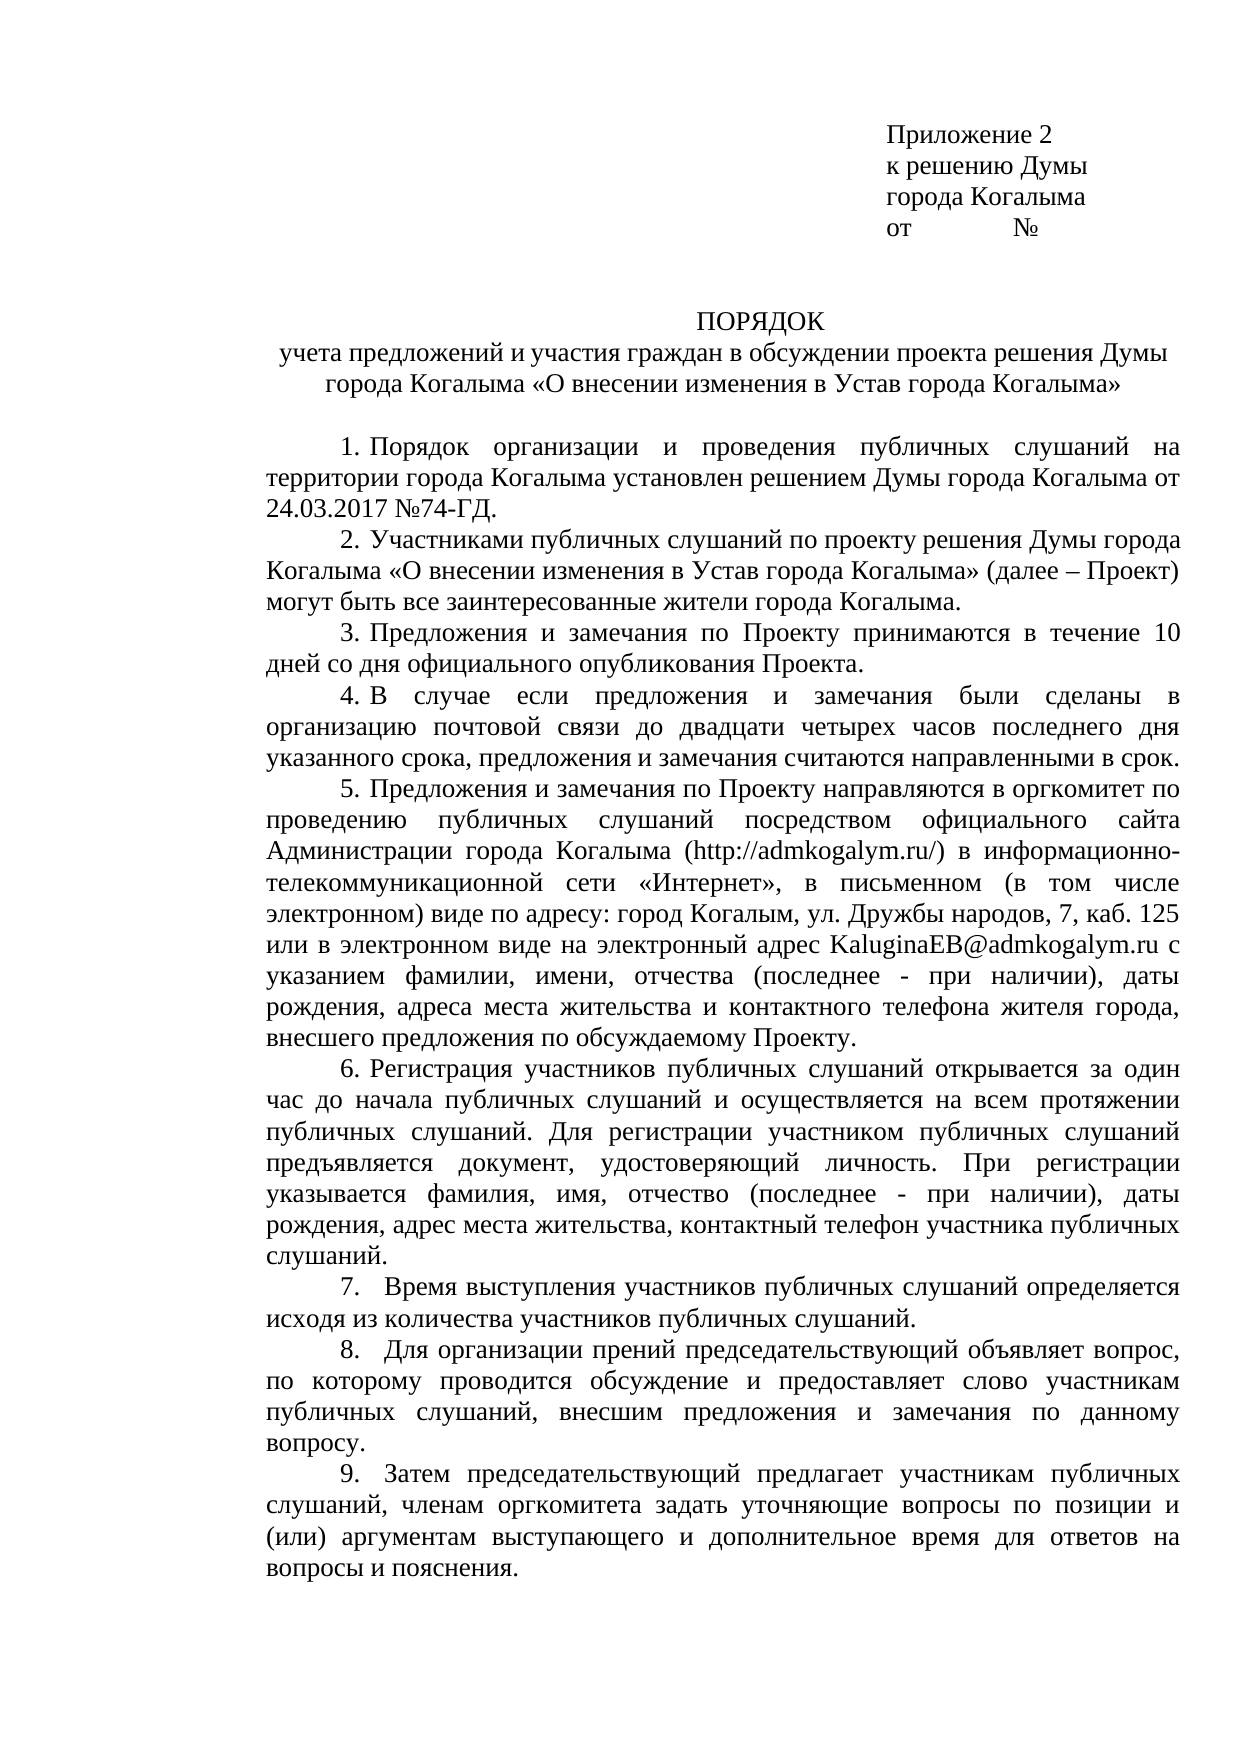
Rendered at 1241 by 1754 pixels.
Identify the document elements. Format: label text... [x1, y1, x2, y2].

text Приложение 2 [886, 118, 1181, 149]
list Участниками публичных слушаний по проекту решения Думы города Когалыма «О внесении изменения в Устав города Когалыма» (далее – Проект) могут быть все заинтересованные жители города Когалыма. [266, 523, 1181, 616]
list Предложения и замечания по Проекту направляются в оргкомитет по проведению публичных слушаний посредством официального сайта Администрации города Когалыма (http://admkogalym.ru/) в информационно-телекоммуникационной сети «Интернет», в письменном (в том числе электронном) виде по адресу: город Когалым, ул. Дружбы народов, 7, каб. 125 или в электронном виде на электронный адрес KaluginaEB@admkogalym.ru с указанием фамилии, имени, отчества (последнее - при наличии), даты рождения, адреса места жительства и контактного телефона жителя города, внесшего предложения по обсуждаемому Проекту. [266, 772, 1181, 1052]
text города Когалыма [886, 180, 1181, 212]
list В случае если предложения и замечания были сделаны в организацию почтовой связи до двадцати четырех часов последнего дня указанного срока, предложения и замечания считаются направленными в срок. [266, 679, 1181, 772]
list Время выступления участников публичных слушаний определяется исходя из количества участников публичных слушаний. [266, 1271, 1181, 1333]
text от № [886, 212, 1181, 243]
text ПОРЯДОК [266, 305, 1181, 336]
list Предложения и замечания по Проекту принимаются в течение 10 дней со дня официального опубликования Проекта. [266, 616, 1181, 679]
list Для организации прений председательствующий объявляет вопрос, по которому проводится обсуждение и предоставляет слово участникам публичных слушаний, внесшим предложения и замечания по данному вопросу. [266, 1333, 1181, 1457]
list Регистрация участников публичных слушаний открывается за один час до начала публичных слушаний и осуществляется на всем протяжении публичных слушаний. Для регистрации участником публичных слушаний предъявляется документ, удостоверяющий личность. При регистрации указывается фамилия, имя, отчество (последнее - при наличии), даты рождения, адрес места жительства, контактный телефон участника публичных слушаний. [266, 1052, 1181, 1271]
text к решению Думы [886, 149, 1181, 180]
list Порядок организации и проведения публичных слушаний на территории города Когалыма установлен решением Думы города Когалыма от 24.03.2017 №74-ГД. [266, 429, 1181, 523]
text учета предложений и участия граждан в обсуждении проекта решения Думы города Когалыма «О внесении изменения в Устав города Когалыма» [266, 336, 1181, 398]
list Затем председательствующий предлагает участникам публичных слушаний, членам оргкомитета задать уточняющие вопросы по позиции и (или) аргументам выступающего и дополнительное время для ответов на вопросы и пояснения. [266, 1457, 1181, 1582]
